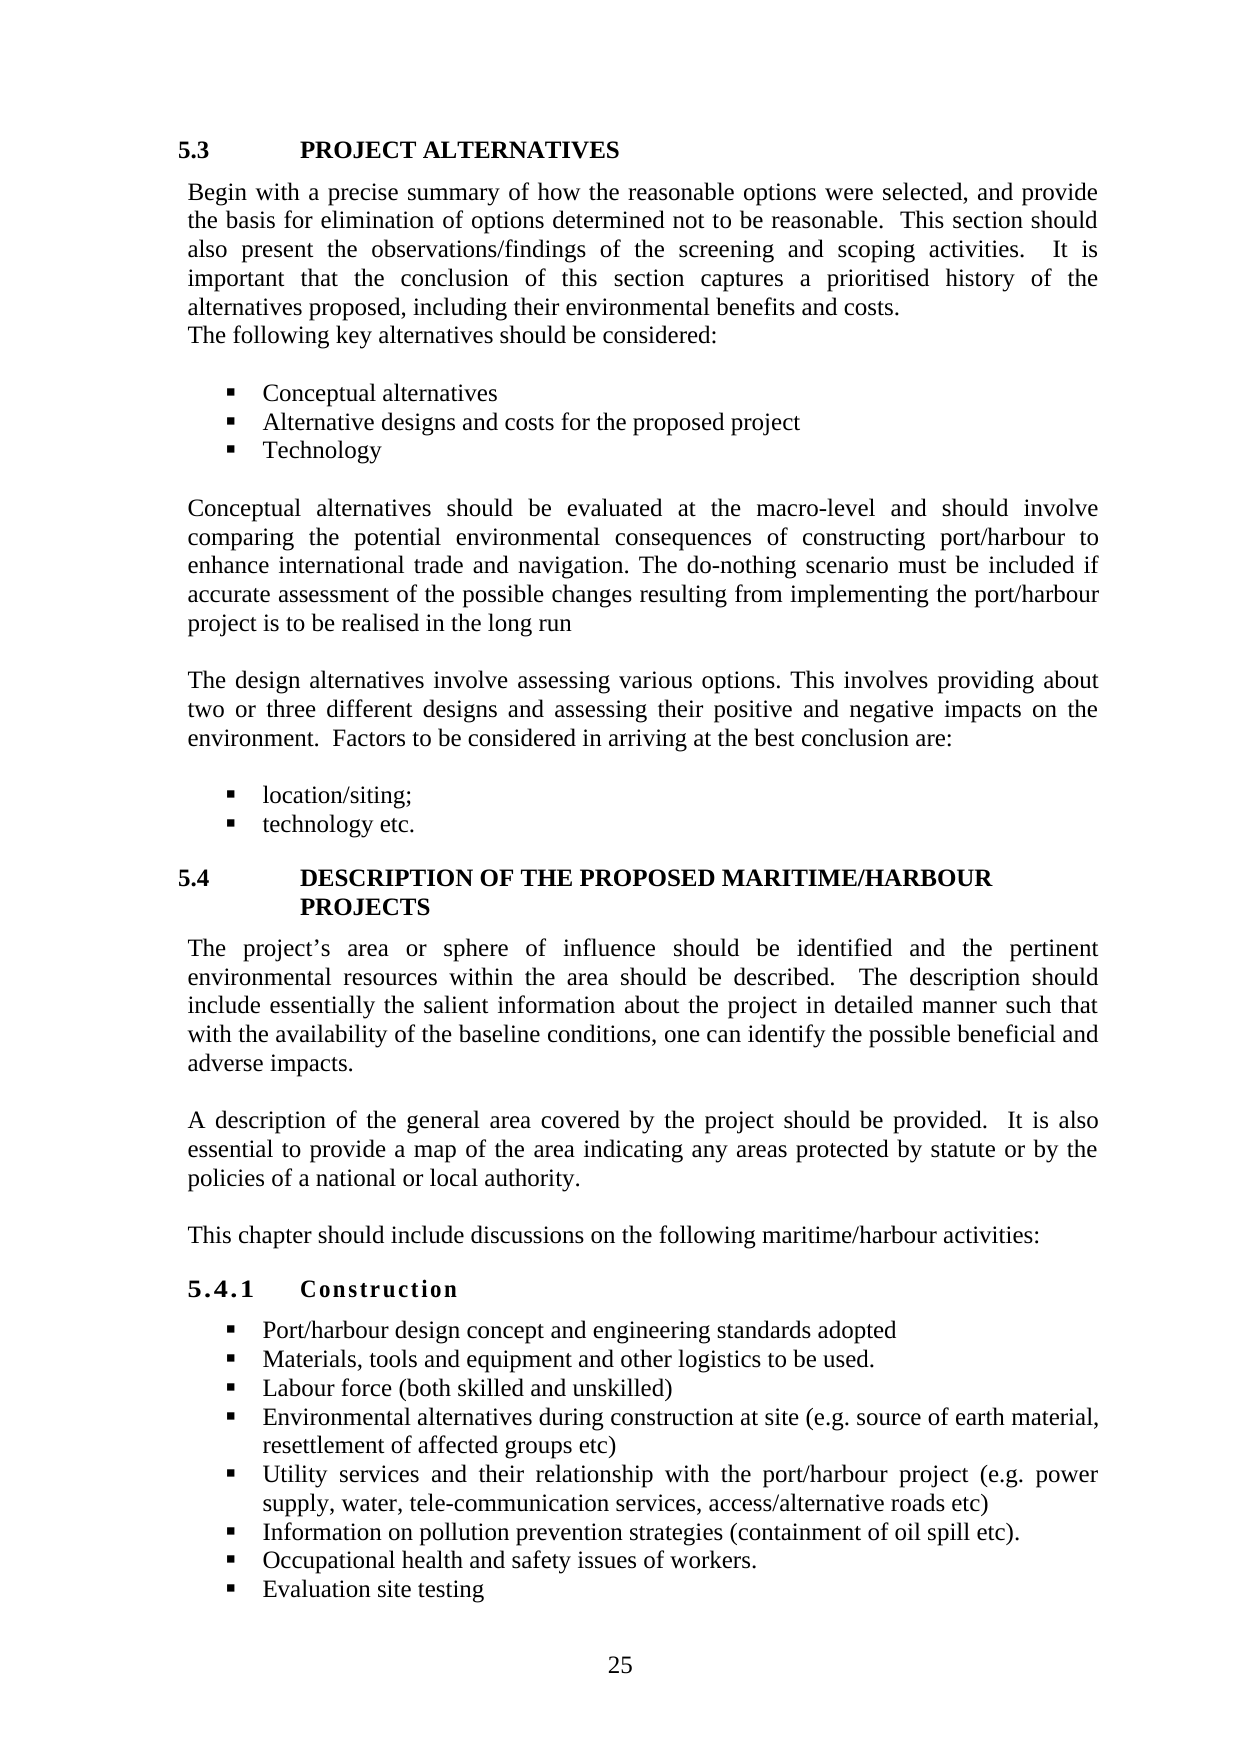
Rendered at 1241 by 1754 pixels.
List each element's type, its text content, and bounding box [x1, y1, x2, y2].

list Port/harbour design concept and engineering standards adopted [225, 1316, 1099, 1344]
list Evaluation site testing [225, 1574, 1099, 1603]
list location/siting; [225, 781, 1099, 809]
subtitle Project Alternatives [178, 136, 1100, 164]
subtitle DESCRIPTION OF THE PROPOSED MARITIME/HARBOUR PROJECTS [178, 863, 1100, 921]
text A description of the general area covered by the project should be provided. It is also essential to provide a map of the area indicating any areas protected by statute or by the policies of a national or local authority. [187, 1106, 1099, 1192]
list technology etc. [225, 809, 1099, 838]
list Conceptual alternatives [225, 378, 1099, 407]
list Information on pollution prevention strategies (containment of oil spill etc). [225, 1517, 1099, 1546]
text The project’s area or sphere of influence should be identified and the pertinent environmental resources within the area should be described. The description should include essentially the salient information about the project in detailed manner such that with the availability of the baseline conditions, one can identify the possible beneficial and adverse impacts. [187, 933, 1099, 1077]
text This chapter should include discussions on the following maritime/harbour activities: [187, 1221, 1099, 1249]
text Conceptual alternatives should be evaluated at the macro-level and should involve comparing the potential environmental consequences of constructing port/harbour to enhance international trade and navigation. The do-nothing scenario must be included if accurate assessment of the possible changes resulting from implementing the port/harbour project is to be realised in the long run [187, 493, 1099, 637]
text Begin with a precise summary of how the reasonable options were selected, and provide the basis for elimination of options determined not to be reasonable. This section should also present the observations/findings of the screening and scoping activities. It is important that the conclusion of this section captures a prioritised history of the alternatives proposed, including their environmental benefits and costs. [187, 177, 1099, 321]
list Utility services and their relationship with the port/harbour project (e.g. power supply, water, tele-communication services, access/alternative roads etc) [225, 1459, 1099, 1517]
list Environmental alternatives during construction at site (e.g. source of earth material, resettlement of affected groups etc) [225, 1402, 1099, 1459]
list Alternative designs and costs for the proposed project [225, 407, 1099, 436]
subtitle Construction [187, 1274, 1149, 1303]
text The following key alternatives should be considered: [187, 321, 1099, 349]
list Occupational health and safety issues of workers. [225, 1546, 1099, 1574]
list Materials, tools and equipment and other logistics to be used. [225, 1344, 1099, 1373]
list Technology [225, 436, 1099, 464]
text The design alternatives involve assessing various options. This involves providing about two or three different designs and assessing their positive and negative impacts on the environment. Factors to be considered in arriving at the best conclusion are: [187, 666, 1099, 752]
list Labour force (both skilled and unskilled) [225, 1373, 1099, 1402]
